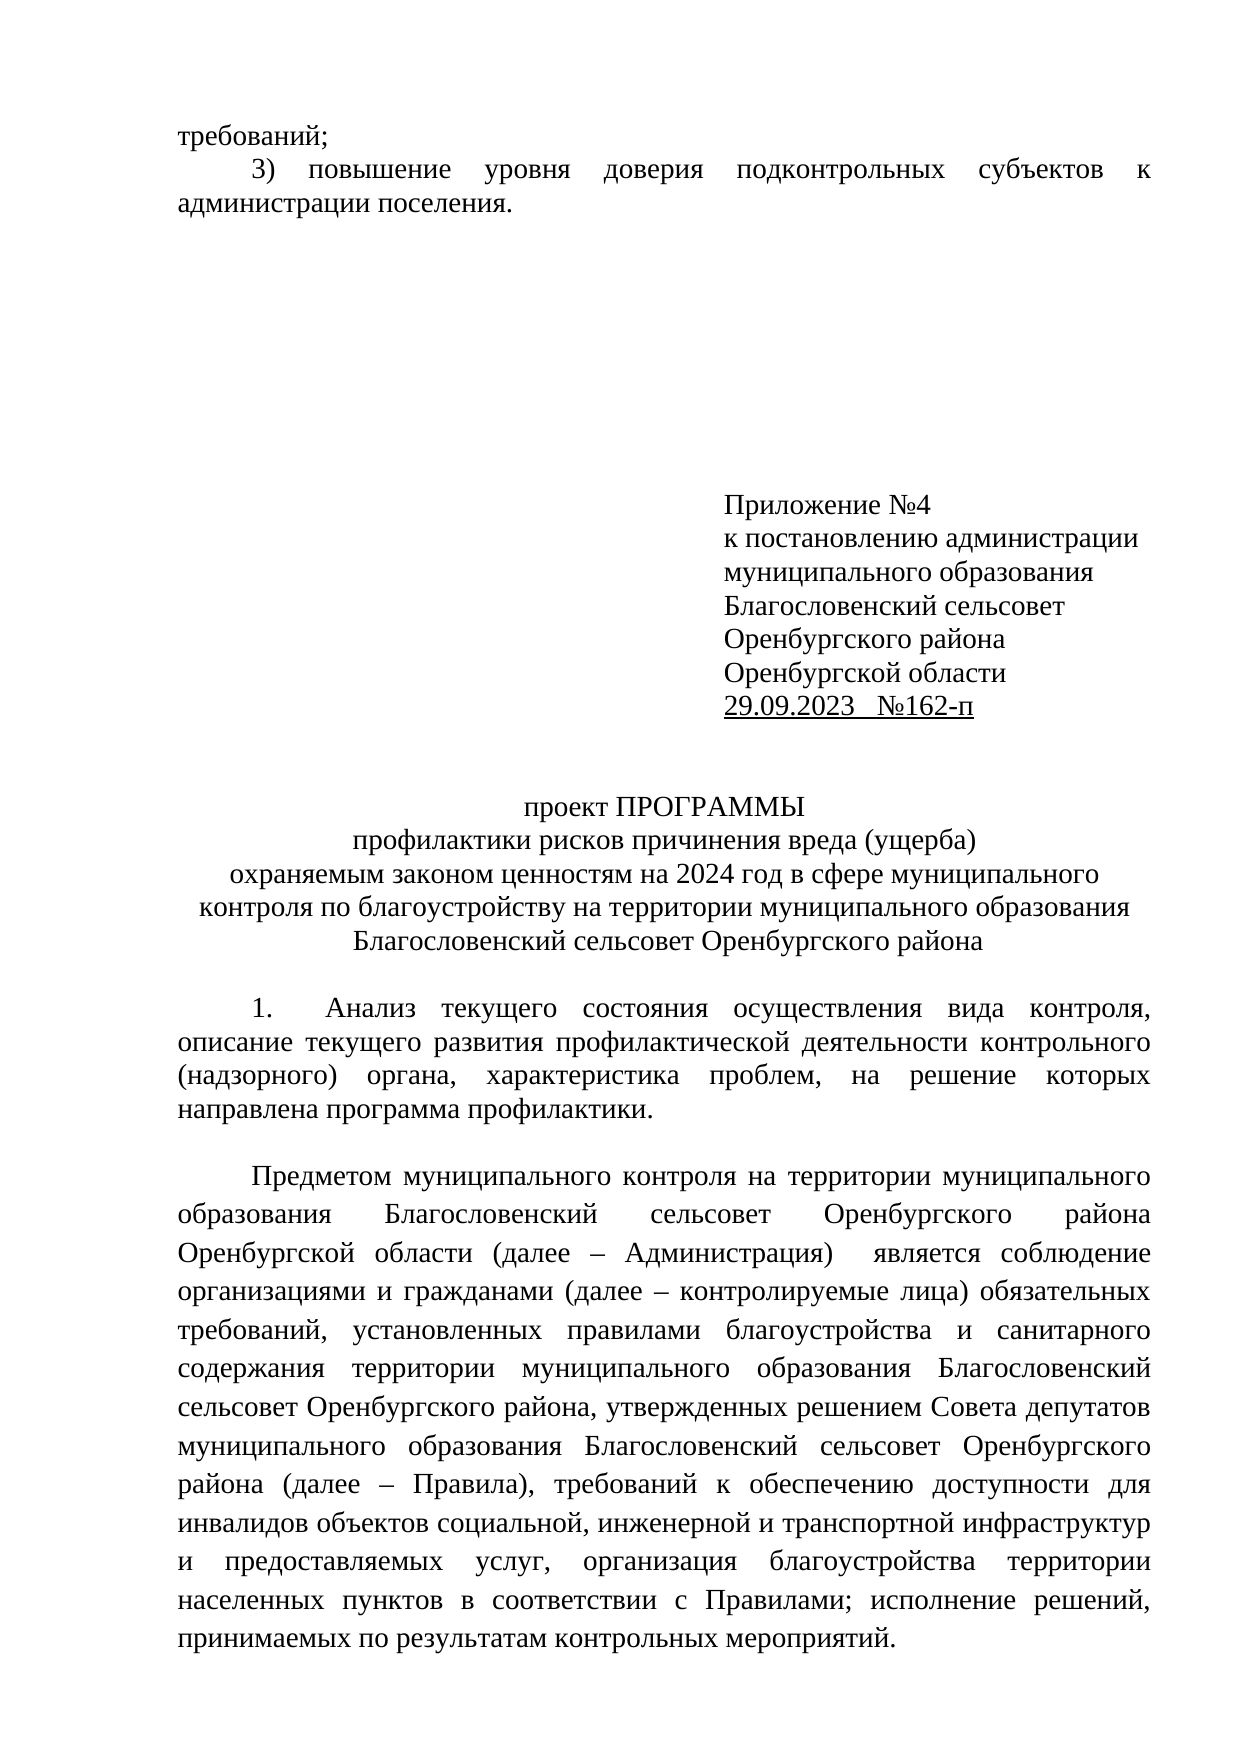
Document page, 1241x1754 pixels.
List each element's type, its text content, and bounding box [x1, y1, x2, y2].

text Приложение №4 [723, 487, 1152, 521]
list Анализ текущего состояния осуществления вида контроля, описание текущего развития профилактической деятельности контрольного (надзорного) органа, характеристика проблем, на решение которых направлена программа профилактики. [177, 990, 1152, 1124]
text муниципального образования [723, 554, 1152, 588]
text Оренбургской области [723, 655, 1152, 688]
text Благословенский сельсовет [723, 588, 1152, 621]
text 3) повышение уровня доверия подконтрольных субъектов к администрации поселения. [177, 152, 1152, 219]
text Предметом муниципального контроля на территории муниципального образования Благословенский сельсовет Оренбургского района Оренбургской области (далее – Администрация) является соблюдение организациями и гражданами (далее – контролируемые лица) обязательных требований, установленных правилами благоустройства и санитарного содержания территории муниципального образования Благословенский сельсовет Оренбургского района, утвержденных решением Совета депутатов муниципального образования Благословенский сельсовет Оренбургского района (далее – Правила), требований к обеспечению доступности для инвалидов объектов социальной, инженерной и транспортной инфраструктур и предоставляемых услуг, организация благоустройства территории населенных пунктов в соответствии с Правилами; исполнение решений, принимаемых по результатам контрольных мероприятий. [177, 1158, 1152, 1654]
text проект ПРОГРАММЫ [177, 789, 1152, 822]
text Оренбургского района [723, 621, 1152, 655]
text 29.09.2023 №162-п [723, 688, 1152, 722]
text к постановлению администрации [723, 521, 1152, 554]
text охраняемым законом ценностям на 2024 год в сфере муниципального [177, 856, 1152, 889]
text Благословенский сельсовет Оренбургского района [177, 923, 1152, 957]
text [177, 118, 1152, 152]
text профилактики рисков причинения вреда (ущерба) [177, 822, 1152, 856]
text контроля по благоустройству на территории муниципального образования [177, 889, 1152, 923]
